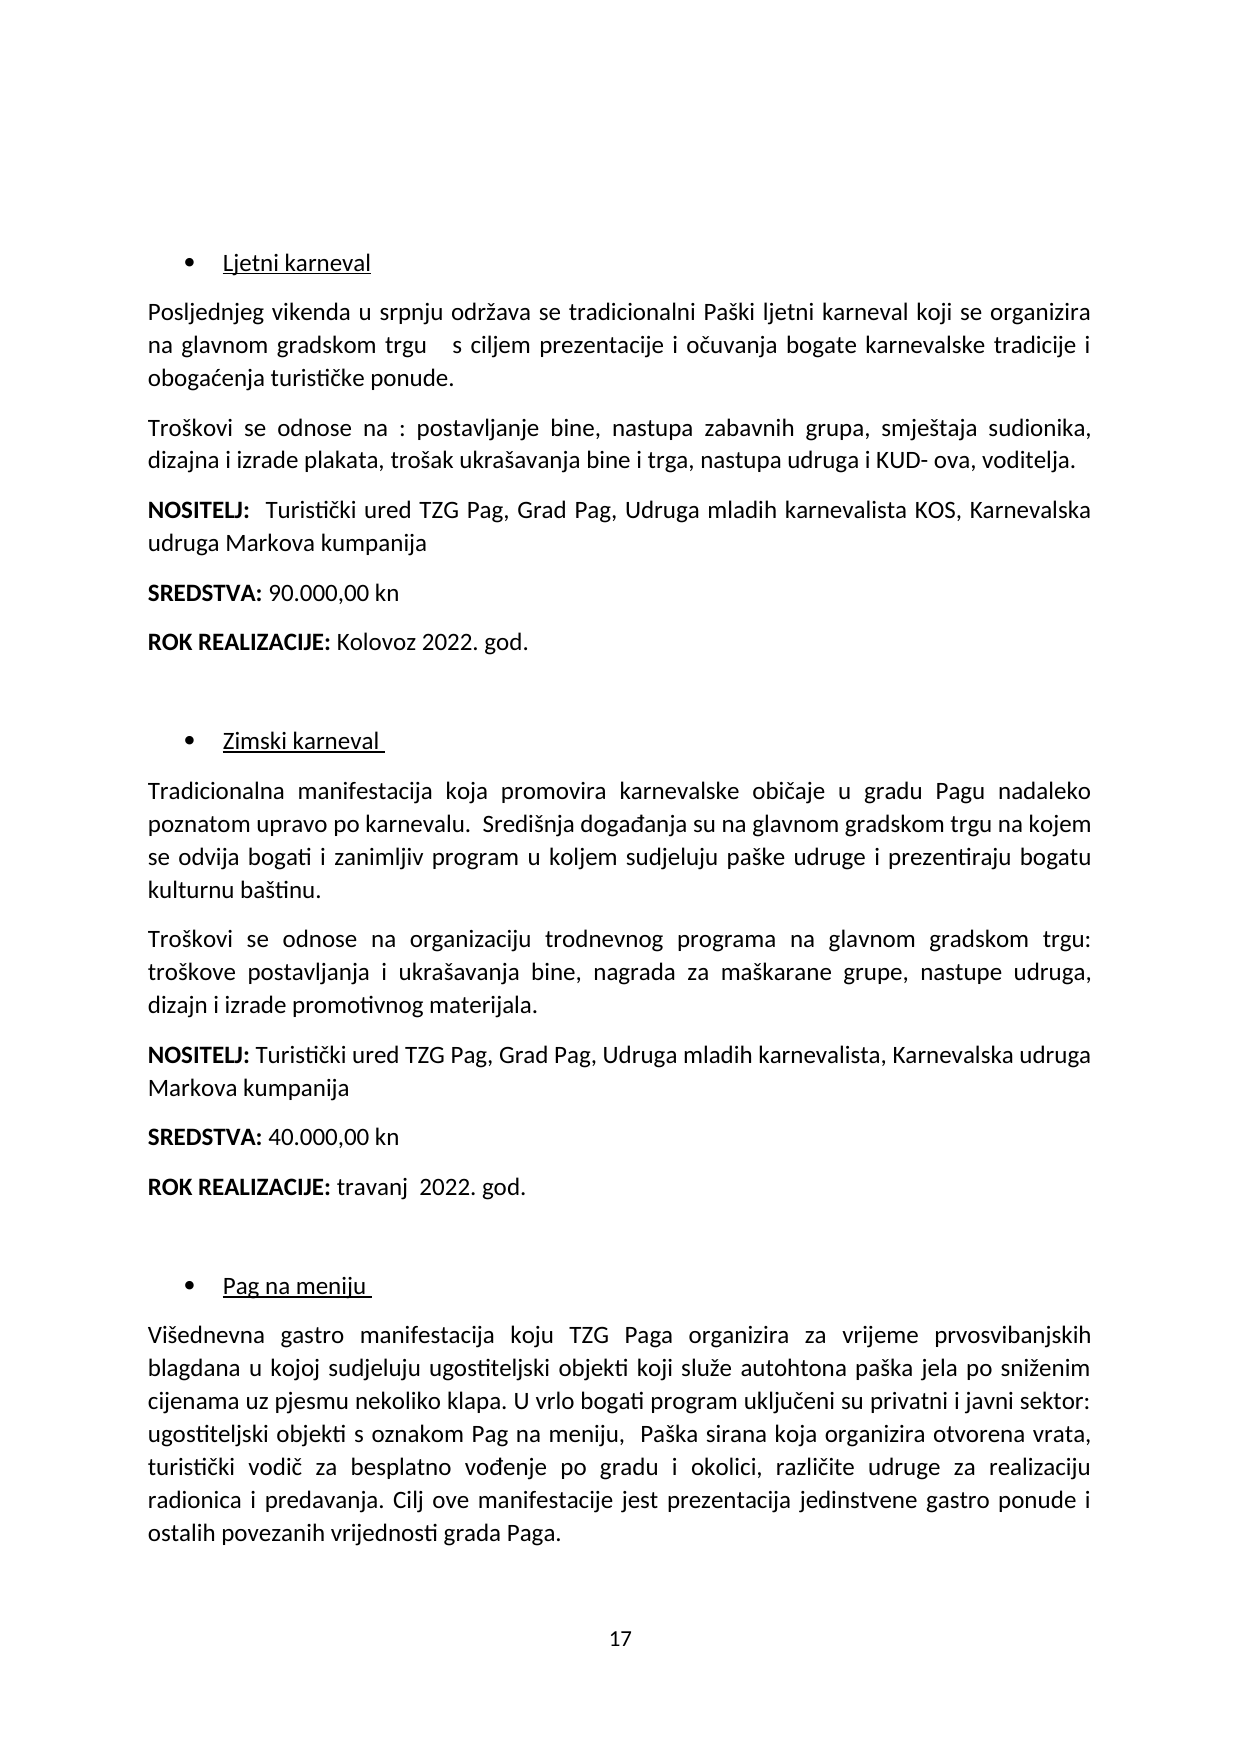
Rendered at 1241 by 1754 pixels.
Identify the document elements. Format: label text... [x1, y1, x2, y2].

text SREDSTVA: 40.000,00 kn [148, 1121, 1093, 1152]
text SREDSTVA: 90.000,00 kn [148, 577, 1093, 607]
text Višednevna gastro manifestacija koju TZG Paga organizira za vrijeme prvosvibanjskih blagdana u kojoj sudjeluju ugostiteljski objekti koji služe autohtona paška jela po sniženim cijenama uz pjesmu nekoliko klapa. U vrlo bogati program uključeni su privatni i javni sektor: ugostiteljski objekti s oznakom Pag na meniju, Paška sirana koja organizira otvorena vrata, turistički vodič za besplatno vođenje po gradu i okolici, različite udruge za realizaciju radionica i predavanja. Cilj ove manifestacije jest prezentacija jedinstvene gastro ponude i ostalih povezanih vrijednosti grada Paga. [148, 1320, 1093, 1548]
list Pag na meniju [185, 1270, 1093, 1301]
text NOSITELJ: Turistički ured TZG Pag, Grad Pag, Udruga mladih karnevalista KOS, Karnevalska udruga Markova kumpanija [148, 494, 1093, 558]
text Posljednjeg vikenda u srpnju održava se tradicionalni Paški ljetni karneval koji se organizira na glavnom gradskom trgu s ciljem prezentacije i očuvanja bogate karnevalske tradicije i obogaćenja turističke ponude. [148, 296, 1093, 393]
text ROK REALIZACIJE: travanj 2022. god. [148, 1171, 1093, 1201]
list Zimski karneval [185, 726, 1093, 756]
text Troškovi se odnose na : postavljanje bine, nastupa zabavnih grupa, smještaja sudionika, dizajna i izrade plakata, trošak ukrašavanja bine i trga, nastupa udruga i KUD- ova, voditelja. [148, 412, 1093, 475]
text ROK REALIZACIJE: Kolovoz 2022. god. [148, 626, 1093, 657]
text Troškovi se odnose na organizaciju trodnevnog programa na glavnom gradskom trgu: troškove postavljanja i ukrašavanja bine, nagrada za maškarane grupe, nastupe udruga, dizajn i izrade promotivnog materijala. [148, 923, 1093, 1020]
text NOSITELJ: Turistički ured TZG Pag, Grad Pag, Udruga mladih karnevalista, Karnevalska udruga Markova kumpanija [148, 1039, 1093, 1102]
list Ljetni karneval [185, 247, 1093, 277]
text Tradicionalna manifestacija koja promovira karnevalske običaje u gradu Pagu nadaleko poznatom upravo po karnevalu. Središnja događanja su na glavnom gradskom trgu na kojem se odvija bogati i zanimljiv program u koljem sudjeluju paške udruge i prezentiraju bogatu kulturnu baštinu. [148, 775, 1093, 904]
